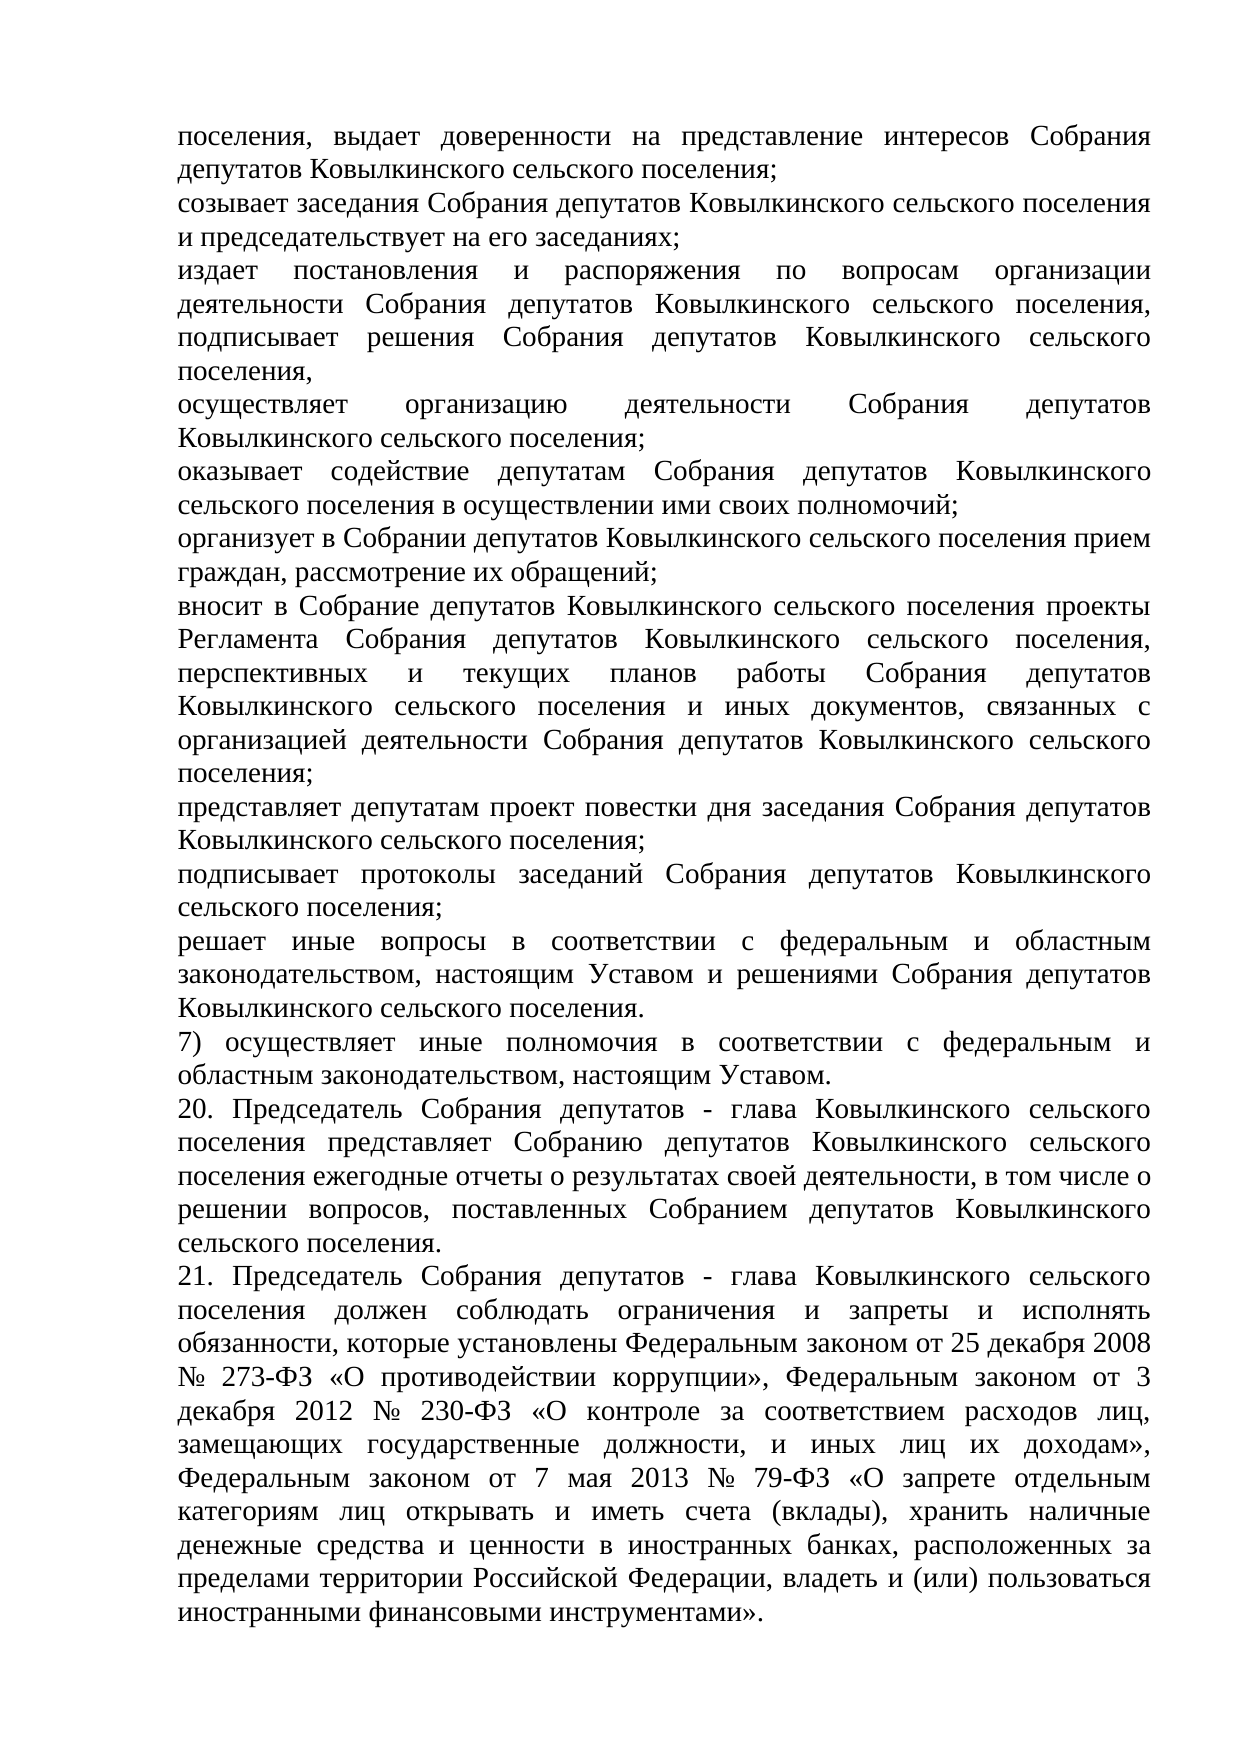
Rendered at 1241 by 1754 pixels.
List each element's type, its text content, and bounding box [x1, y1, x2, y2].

text 7) осуществляет иные полномочия в соответствии с федеральным и областным законодательством, настоящим Уставом. [177, 1024, 1152, 1091]
text 20. Председатель Собрания депутатов - глава Ковылкинского сельского поселения представляет Собранию депутатов Ковылкинского сельского поселения ежегодные отчеты о результатах своей деятельности, в том числе о решении вопросов, поставленных Собранием депутатов Ковылкинского сельского поселения. [177, 1091, 1152, 1258]
text 21. Председатель Собрания депутатов - глава Ковылкинского сельского поселения должен соблюдать ограничения и запреты и исполнять обязанности, которые установлены Федеральным законом от 25 декабря 2008 № 273-ФЗ «О противодействии коррупции», Федеральным законом от 3 декабря 2012 № 230-ФЗ «О контроле за соответствием расходов лиц, замещающих государственные должности, и иных лиц их доходам», Федеральным законом от 7 мая 2013 № 79-ФЗ «О запрете отдельным категориям лиц открывать и иметь счета (вклады), хранить наличные денежные средства и ценности в иностранных банках, расположенных за пределами территории Российской Федерации, владеть и (или) пользоваться иностранными финансовыми инструментами». [177, 1258, 1152, 1627]
text решает иные вопросы в соответствии с федеральным и областным законодательством, настоящим Уставом и решениями Собрания депутатов Ковылкинского сельского поселения. [177, 923, 1152, 1024]
text организует в Собрании депутатов Ковылкинского сельского поселения прием граждан, рассмотрение их обращений; [177, 521, 1152, 588]
text представляет депутатам проект повестки дня заседания Собрания депутатов Ковылкинского сельского поселения; [177, 789, 1152, 856]
text оказывает содействие депутатам Собрания депутатов Ковылкинского сельского поселения в осуществлении ими своих полномочий; [177, 453, 1152, 521]
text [177, 118, 1152, 185]
text подписывает протоколы заседаний Собрания депутатов Ковылкинского сельского поселения; [177, 856, 1152, 923]
text издает постановления и распоряжения по вопросам организации деятельности Собрания депутатов Ковылкинского сельского поселения, подписывает решения Собрания депутатов Ковылкинского сельского поселения, [177, 252, 1152, 386]
text вносит в Собрание депутатов Ковылкинского сельского поселения проекты Регламента Собрания депутатов Ковылкинского сельского поселения, перспективных и текущих планов работы Собрания депутатов Ковылкинского сельского поселения и иных документов, связанных с организацией деятельности Собрания депутатов Ковылкинского сельского поселения; [177, 588, 1152, 789]
text созывает заседания Собрания депутатов Ковылкинского сельского поселения и председательствует на его заседаниях; [177, 185, 1152, 252]
text осуществляет организацию деятельности Собрания депутатов Ковылкинского сельского поселения; [177, 386, 1152, 453]
